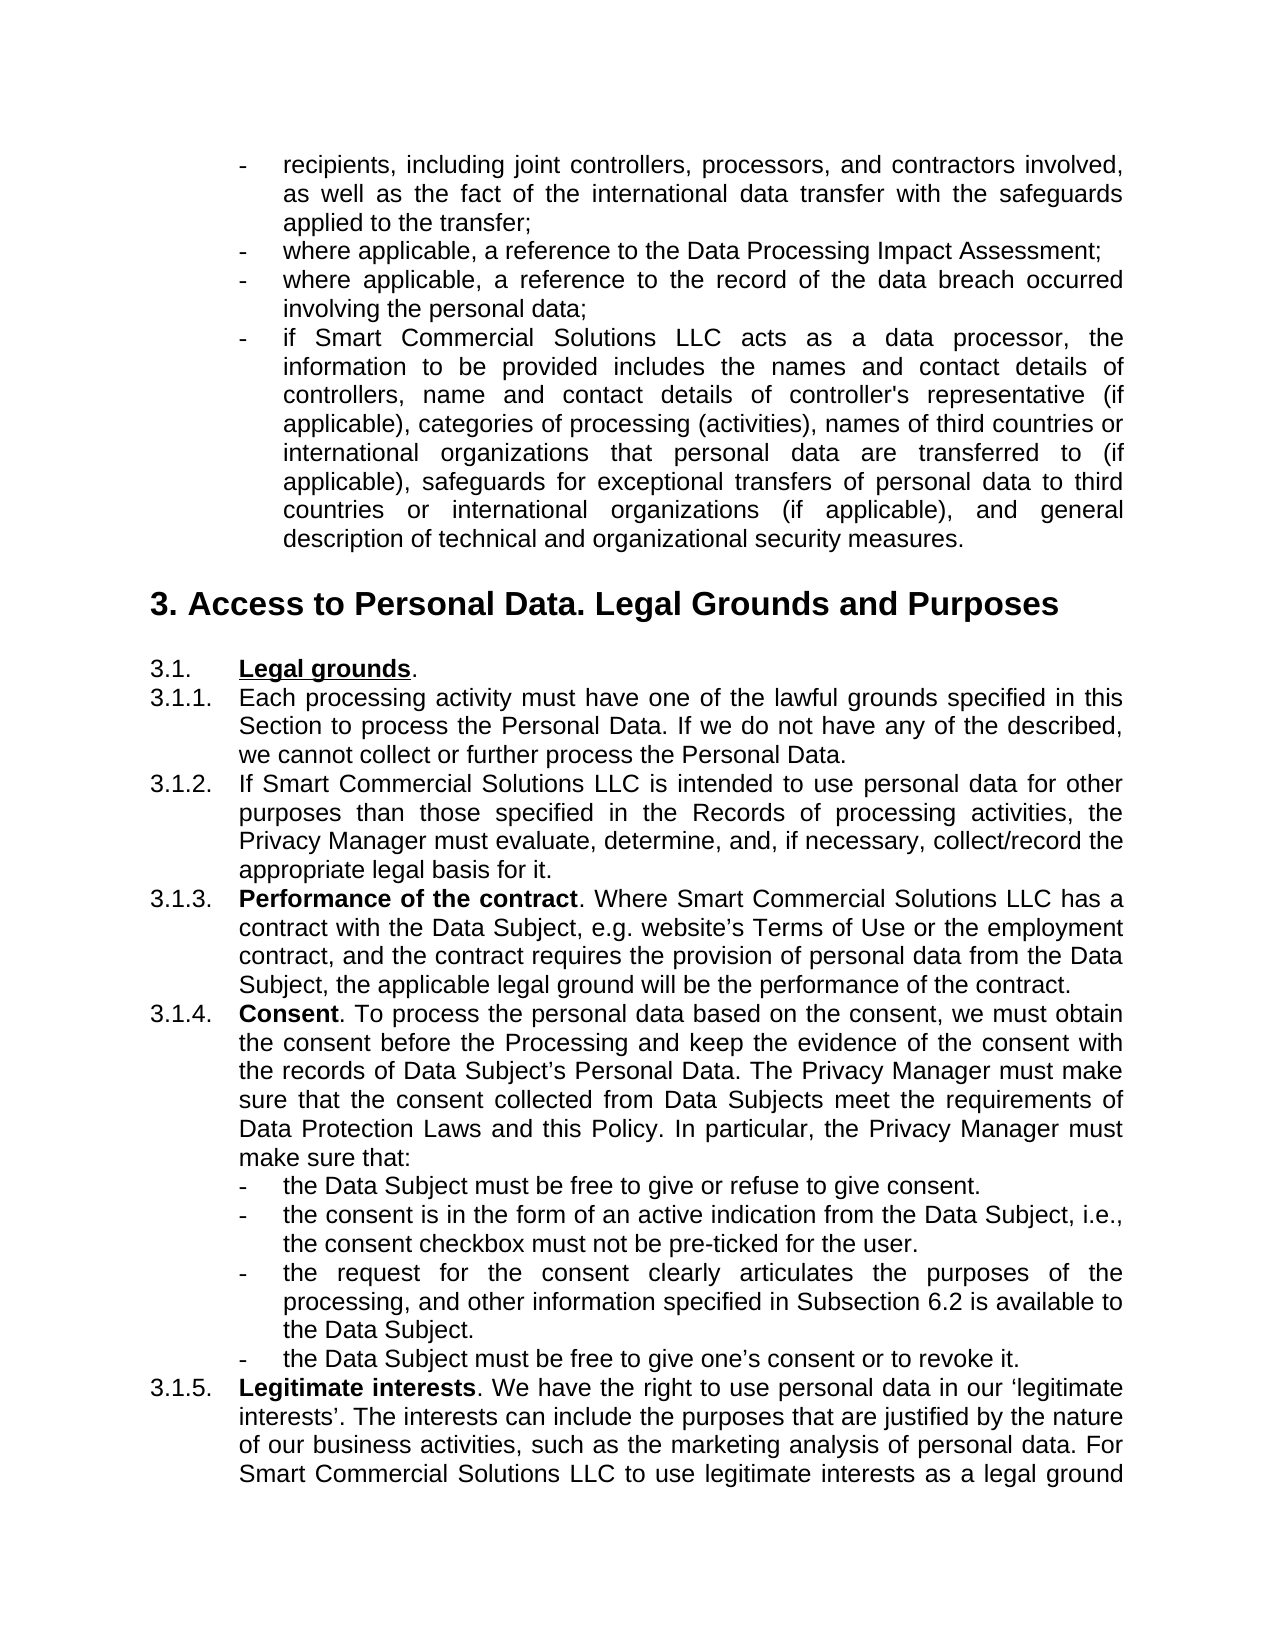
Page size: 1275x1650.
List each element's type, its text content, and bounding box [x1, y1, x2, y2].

list if Smart Commercial Solutions LLC acts as a data processor, the information to be provided includes the names and contact details of controllers, name and contact details of controller's representative (if applicable), categories of processing (activities), names of third countries or international organizations that personal data are transferred to (if applicable), safeguards for exceptional transfers of personal data to third countries or international organizations (if applicable), and general description of technical and organizational security measures. [239, 323, 1125, 553]
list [150, 1373, 1125, 1488]
list Legal grounds. [150, 654, 1125, 683]
list Each processing activity must have one of the lawful grounds specified in this Section to process the Personal Data. If we do not have any of the described, we cannot collect or further process the Personal Data. [150, 683, 1125, 769]
list the request for the consent clearly articulates the purposes of the processing, and other information specified in Subsection 6.2 is available to the Data Subject. [239, 1258, 1125, 1344]
list the Data Subject must be free to give or refuse to give consent. [239, 1171, 1125, 1200]
list If Smart Commercial Solutions LLC is intended to use personal data for other purposes than those specified in the Records of processing activities, the Privacy Manager must evaluate, determine, and, if necessary, collect/record the appropriate legal basis for it. [150, 769, 1125, 884]
list where applicable, a reference to the Data Processing Impact Assessment; [239, 236, 1125, 265]
list where applicable, a reference to the record of the data breach occurred involving the personal data; [239, 265, 1125, 323]
subtitle Access to Personal Data. Legal Grounds and Purposes [150, 584, 1125, 623]
list Consent. To process the personal data based on the consent, we must obtain the consent before the Processing and keep the evidence of the consent with the records of Data Subject’s Personal Data. The Privacy Manager must make sure that the consent collected from Data Subjects meet the requirements of Data Protection Laws and this Policy. In particular, the Privacy Manager must make sure that: [150, 999, 1125, 1171]
list Performance of the contract. Where Smart Commercial Solutions LLC has a contract with the Data Subject, e.g. website’s Terms of Use or the employment contract, and the contract requires the provision of personal data from the Data Subject, the applicable legal ground will be the performance of the contract. [150, 884, 1125, 999]
list the consent is in the form of an active indication from the Data Subject, i.e., the consent checkbox must not be pre-ticked for the user. [239, 1200, 1125, 1258]
list recipients, including joint controllers, processors, and contractors involved, as well as the fact of the international data transfer with the safeguards applied to the transfer; [239, 150, 1125, 236]
list the Data Subject must be free to give one’s consent or to revoke it. [239, 1344, 1125, 1373]
